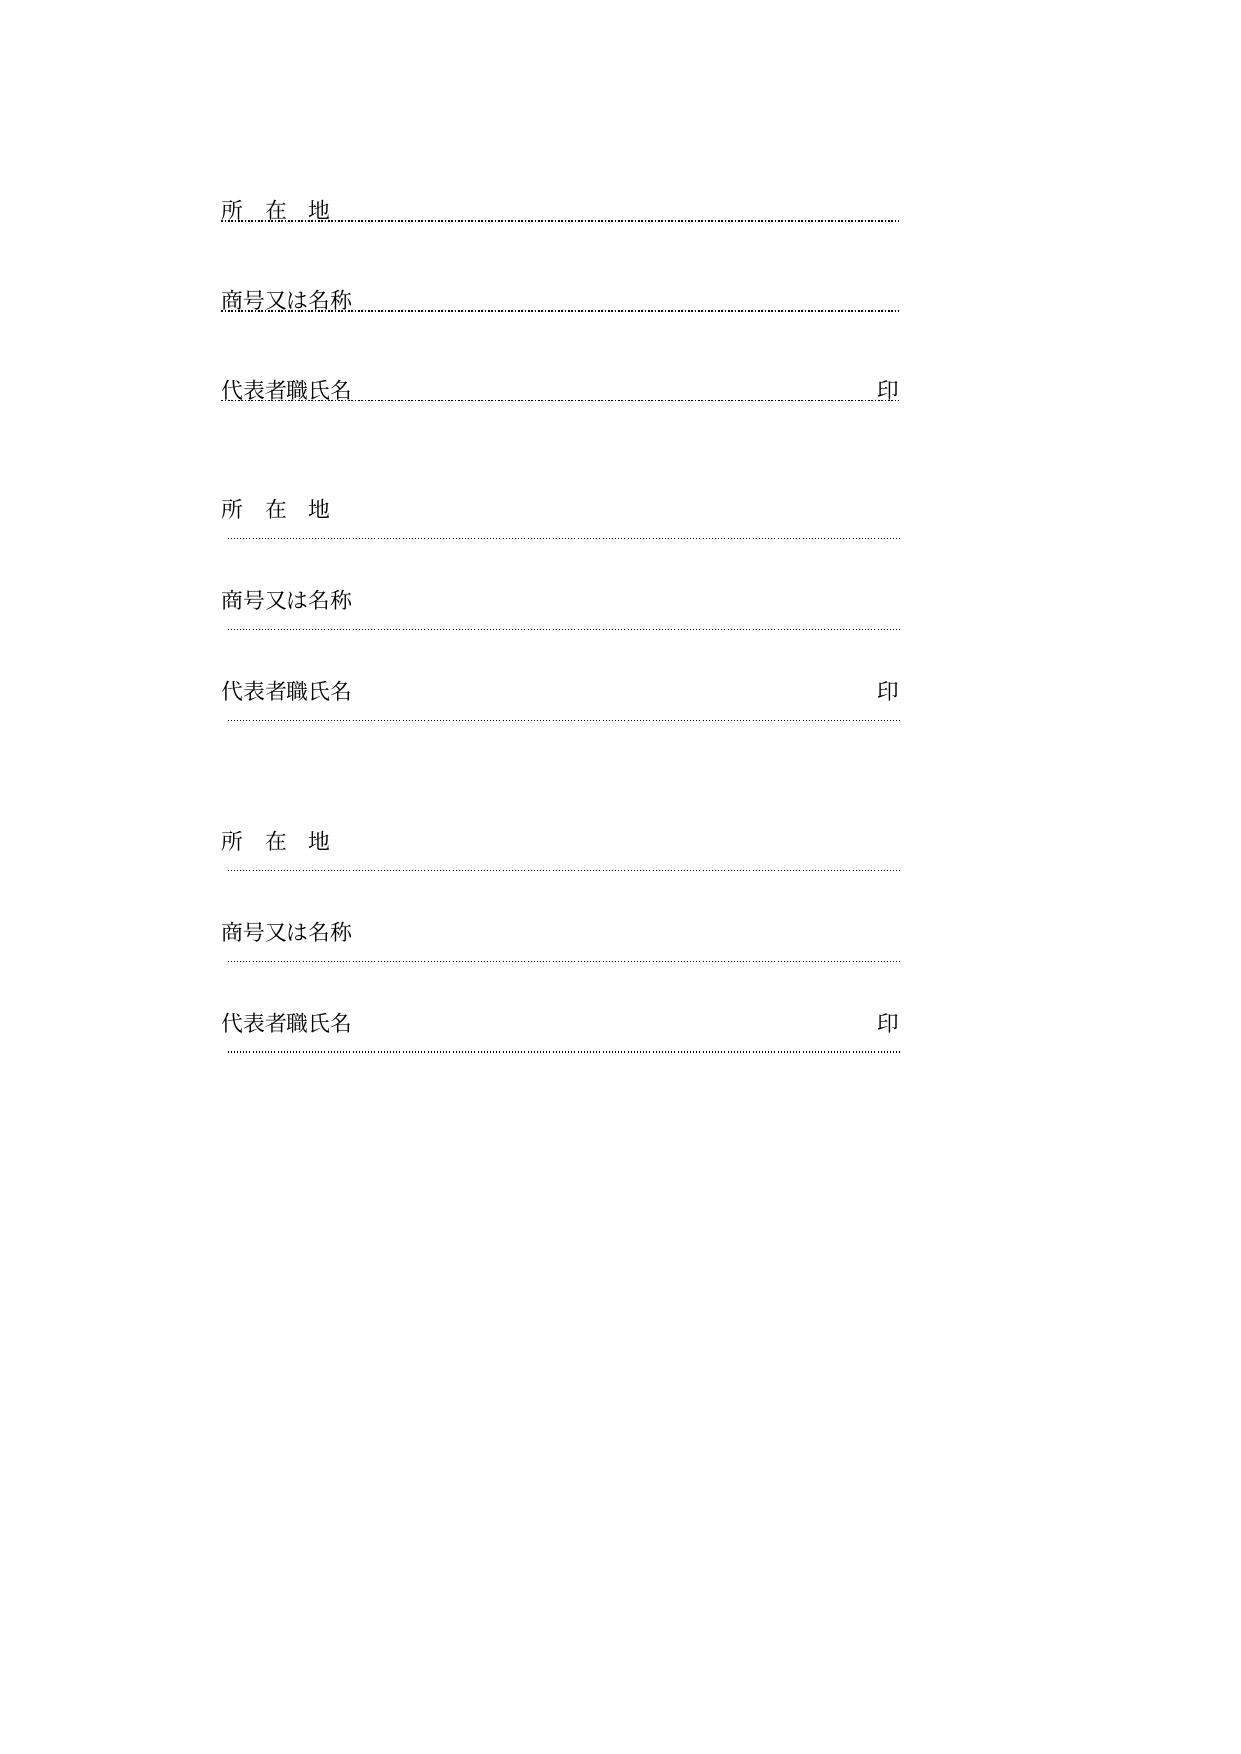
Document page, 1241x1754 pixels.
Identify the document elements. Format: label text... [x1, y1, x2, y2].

table_header [228, 870, 901, 901]
text 所 在 地 [177, 478, 1063, 538]
text 所 在 地 [177, 810, 1063, 870]
text 代表者職氏名 印 [177, 660, 1063, 719]
text 商号又は名称 [199, 269, 1063, 329]
text 代表者職氏名 印 [177, 992, 1063, 1051]
table_header [228, 961, 901, 992]
text 商号又は名称 [177, 569, 1063, 629]
table_header [228, 720, 901, 750]
table_header [228, 1051, 901, 1082]
text 商号又は名称 [177, 901, 1063, 961]
text 所 在 地 [199, 179, 1063, 239]
text 代表者職氏名 印 [177, 359, 1063, 418]
table_header [228, 538, 901, 569]
table_header [228, 629, 901, 660]
